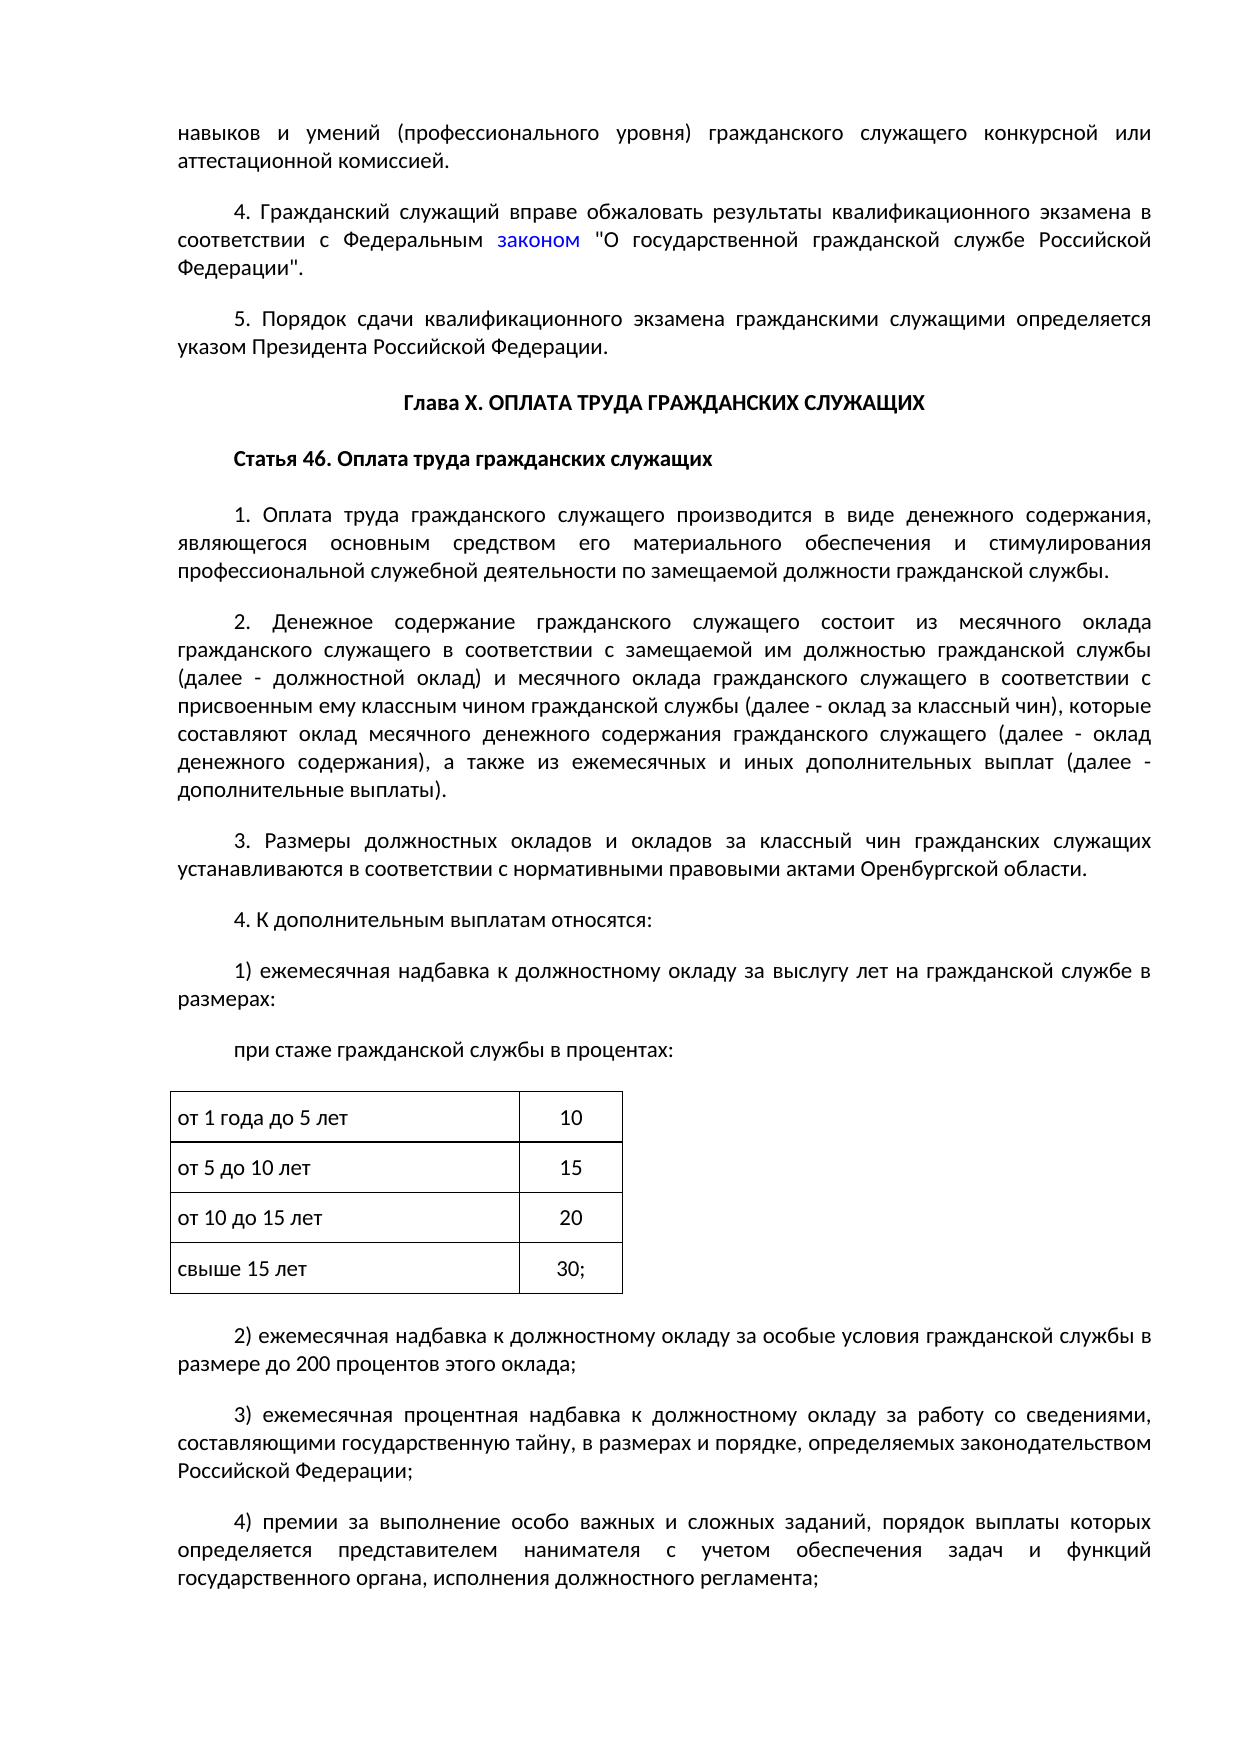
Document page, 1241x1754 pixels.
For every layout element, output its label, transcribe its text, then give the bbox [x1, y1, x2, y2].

text 2) ежемесячная надбавка к должностному окладу за особые условия гражданской службы в размере до 200 процентов этого оклада; [177, 1321, 1152, 1377]
text 3) ежемесячная процентная надбавка к должностному окладу за работу со сведениями, составляющими государственную тайну, в размерах и порядке, определяемых законодательством Российской Федерации; [177, 1400, 1152, 1484]
table_cell от 10 до 15 лет [171, 1193, 519, 1242]
table_cell 20 [520, 1193, 622, 1242]
table_cell свыше 15 лет [171, 1243, 519, 1292]
text 2. Денежное содержание гражданского служащего состоит из месячного оклада гражданского служащего в соответствии с замещаемой им должностью гражданской службы (далее - должностной оклад) и месячного оклада гражданского служащего в соответствии с присвоенным ему классным чином гражданской службы (далее - оклад за классный чин), которые составляют оклад месячного денежного содержания гражданского служащего (далее - оклад денежного содержания), а также из ежемесячных и иных дополнительных выплат (далее - дополнительные выплаты). [177, 607, 1152, 803]
table_cell от 5 до 10 лет [171, 1143, 519, 1192]
table_header от 1 года до 5 лет [171, 1092, 519, 1141]
title Статья 46. Оплата труда гражданских служащих [177, 444, 1152, 472]
text 1. Оплата труда гражданского служащего производится в виде денежного содержания, являющегося основным средством его материального обеспечения и стимулирования профессиональной служебной деятельности по замещаемой должности гражданской службы. [177, 500, 1152, 584]
table_cell 15 [520, 1143, 622, 1192]
text 3. Размеры должностных окладов и окладов за классный чин гражданских служащих устанавливаются в соответствии с нормативными правовыми актами Оренбургской области. [177, 826, 1152, 882]
text 4. Гражданский служащий вправе обжаловать результаты квалификационного экзамена в соответствии с Федеральным законом "О государственной гражданской службе Российской Федерации". [177, 197, 1152, 281]
text 4) премии за выполнение особо важных и сложных заданий, порядок выплаты которых определяется представителем нанимателя с учетом обеспечения задач и функций государственного органа, исполнения должностного регламента; [177, 1507, 1152, 1591]
text 4. К дополнительным выплатам относятся: [177, 905, 1152, 933]
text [177, 118, 1152, 174]
table_header 10 [520, 1092, 622, 1141]
text 1) ежемесячная надбавка к должностному окладу за выслугу лет на гражданской службе в размерах: [177, 956, 1152, 1012]
text при стаже гражданской службы в процентах: [177, 1035, 1152, 1063]
title Глава X. ОПЛАТА ТРУДА ГРАЖДАНСКИХ СЛУЖАЩИХ [177, 388, 1152, 416]
table_cell 30; [520, 1243, 622, 1292]
text 5. Порядок сдачи квалификационного экзамена гражданскими служащими определяется указом Президента Российской Федерации. [177, 304, 1152, 360]
